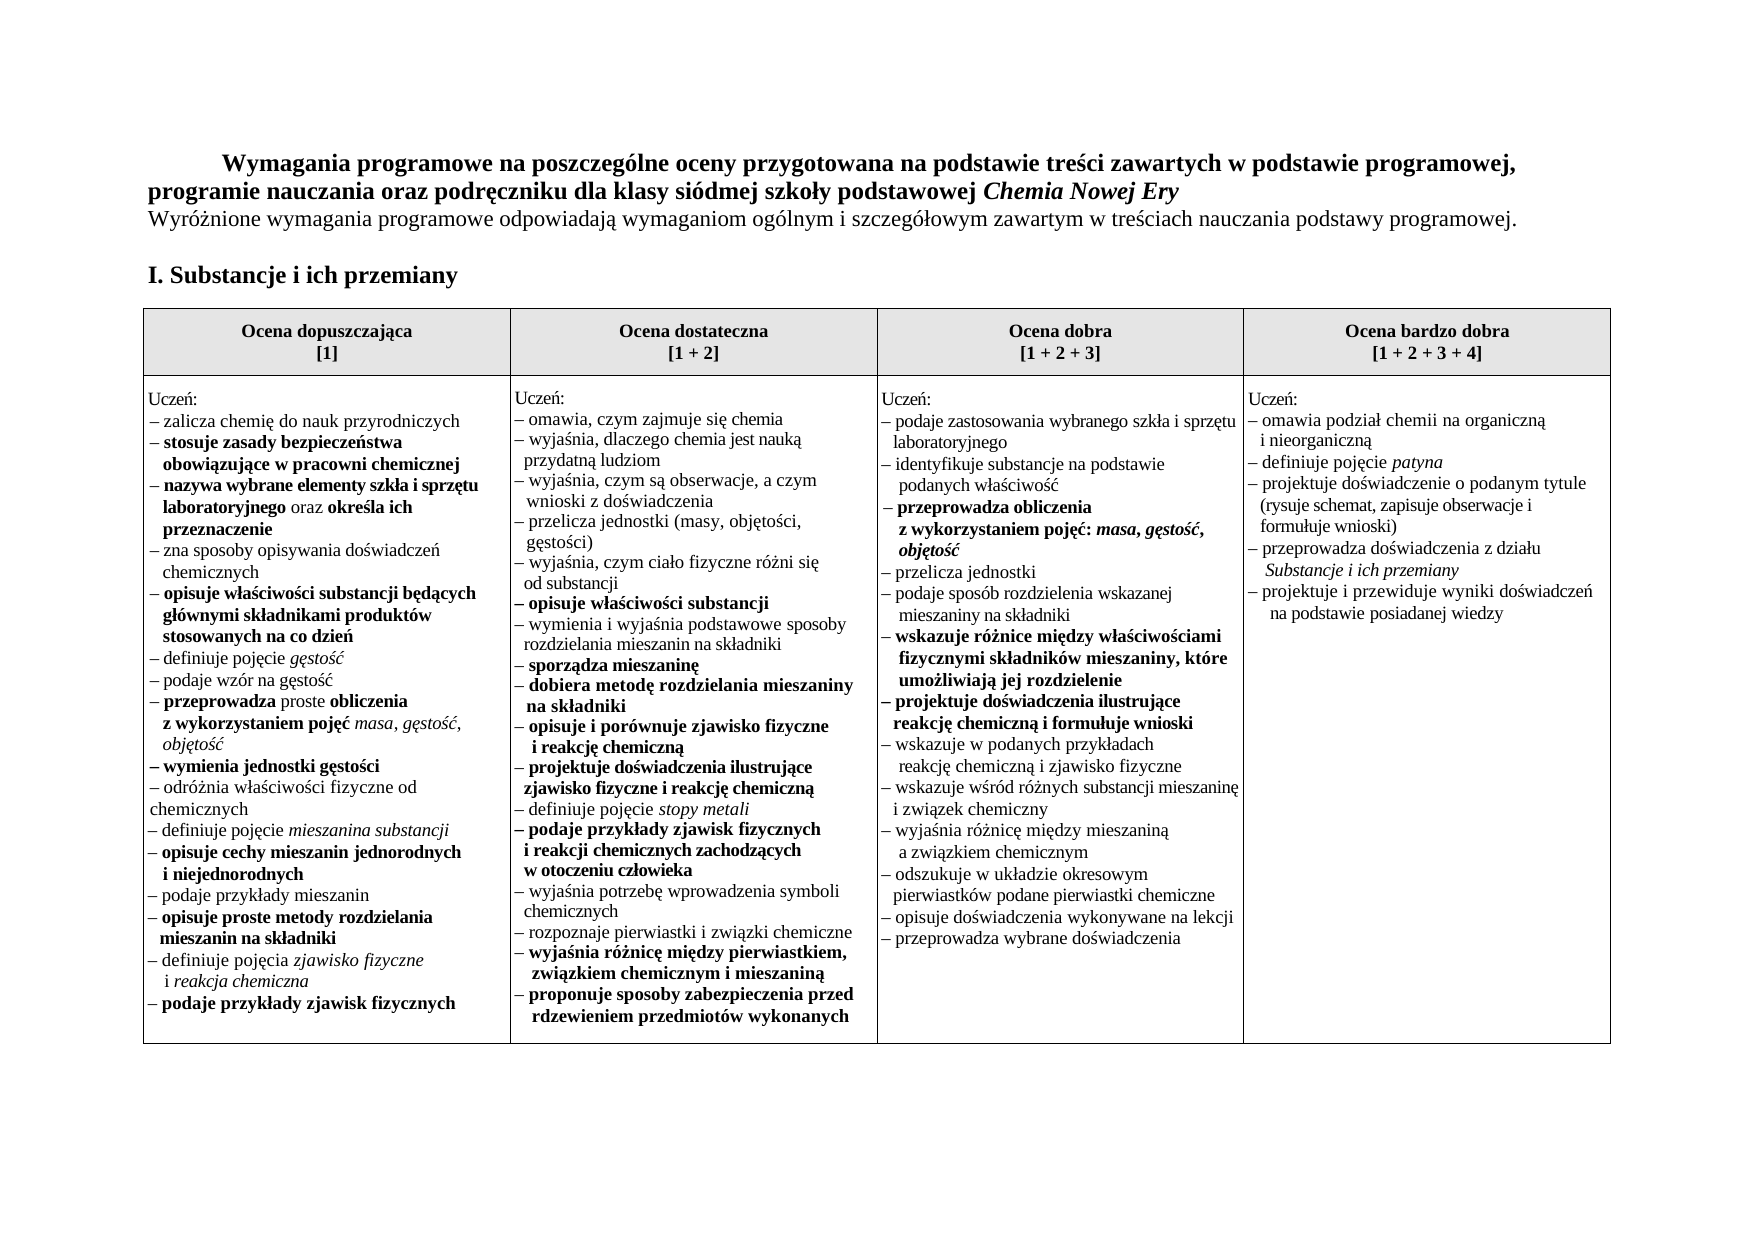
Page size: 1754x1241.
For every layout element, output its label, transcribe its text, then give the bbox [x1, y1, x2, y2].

table_header Ocena dobra [1 + 2 + 3] [878, 309, 1243, 375]
text I. Substancje i ich przemiany [148, 260, 1606, 289]
table_header Ocena dopuszczająca [1] [144, 309, 510, 375]
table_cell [144, 376, 510, 1043]
text Wyróżnione wymagania programowe odpowiadają wymaganiom ogólnym i szczegółowym zawartym w treściach nauczania podstawy programowej. [148, 205, 1606, 231]
table_header Ocena bardzo dobra [1 + 2 + 3 + 4] [1244, 309, 1610, 375]
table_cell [511, 376, 877, 1043]
table_cell Uczeń: – omawia podział chemii na organiczną i nieorganiczną – definiuje pojęcie patyna – projektuje doświadczenie o podanym tytule (rysuje schemat, zapisuje obserwacje i formułuje wnioski) – przeprowadza doświadczenia z działu Substancje i ich przemiany – projektuje i przewiduje wyniki doświadczeń na podstawie posiadanej wiedzy [1244, 376, 1610, 1043]
table_header Ocena dostateczna [1 + 2] [511, 309, 877, 375]
text Wymagania programowe na poszczególne oceny przygotowana na podstawie treści zawartych w podstawie programowej, programie nauczania oraz podręczniku dla klasy siódmej szkoły podstawowej Chemia Nowej Ery [148, 148, 1606, 205]
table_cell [878, 376, 1243, 1043]
